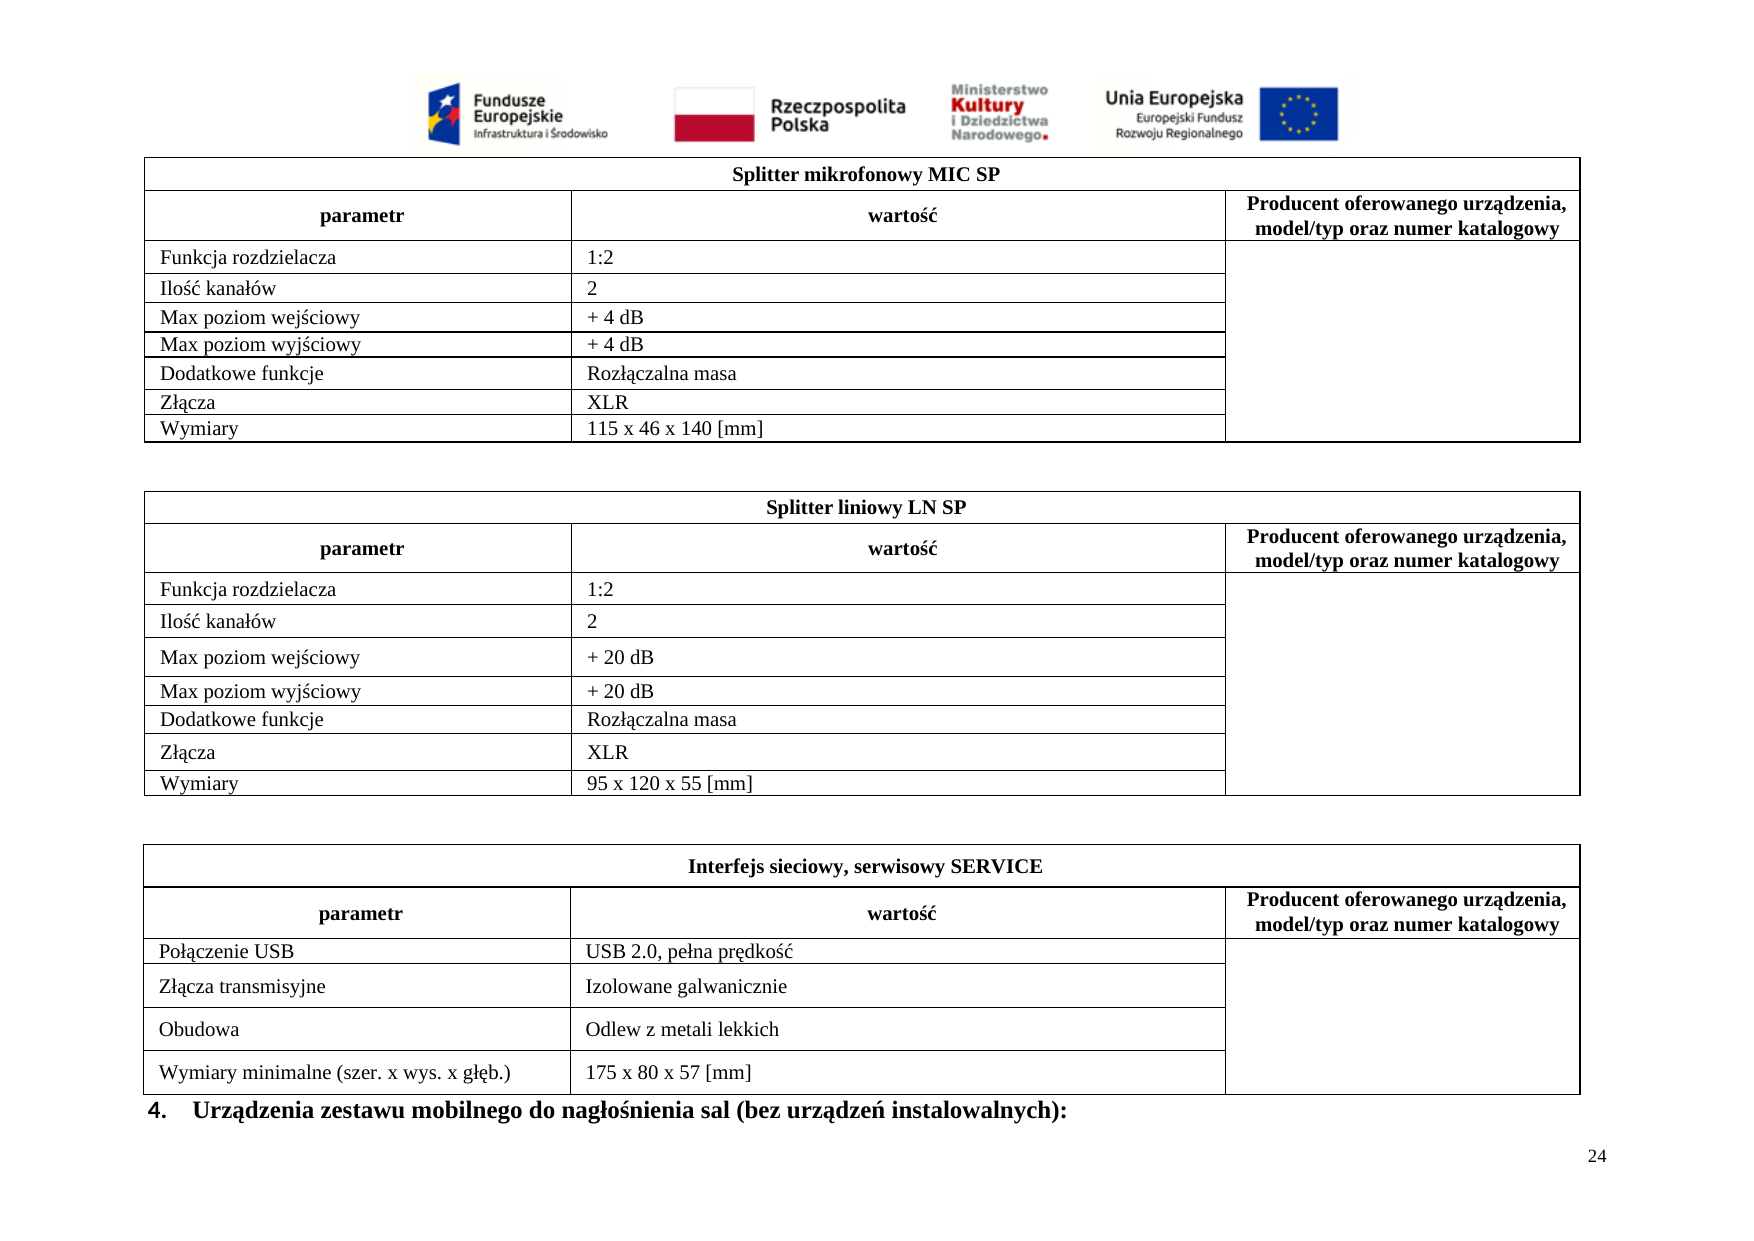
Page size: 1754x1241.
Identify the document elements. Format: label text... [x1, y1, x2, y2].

table_cell + 4 dB [572, 303, 1225, 331]
table_cell Wymiary [145, 415, 571, 441]
table_cell 1:2 [572, 241, 1225, 273]
table_cell Złącza [145, 390, 571, 414]
table_header Splitter liniowy LN SP [145, 492, 1579, 523]
table_cell Połączenie USB [144, 939, 570, 963]
table_cell Złącza transmisyjne [144, 964, 570, 1007]
table_cell Odlew z metali lekkich [571, 1008, 1225, 1050]
table_cell wartość [572, 191, 1225, 239]
table_cell parametr [144, 888, 570, 938]
table_cell XLR [572, 734, 1225, 770]
table_cell USB 2.0, pełna prędkość [571, 939, 1225, 963]
table_header Interfejs sieciowy, serwisowy SERVICE [144, 845, 1579, 886]
table_cell + 20 dB [572, 638, 1225, 676]
table_cell 175 x 80 x 57 [mm] [571, 1051, 1225, 1093]
table_cell Rozłączalna masa [572, 706, 1225, 733]
table_cell [1226, 241, 1579, 441]
table_header Splitter mikrofonowy MIC SP [145, 158, 1579, 190]
table_cell Producent oferowanego urządzenia, model/typ oraz numer katalogowy [1226, 191, 1579, 239]
table_cell 2 [572, 605, 1225, 637]
table_cell wartość [571, 888, 1225, 938]
table_cell Max poziom wejściowy [145, 303, 571, 331]
table_cell parametr [145, 191, 571, 239]
table_cell Funkcja rozdzielacza [145, 573, 571, 604]
table_cell + 4 dB [572, 333, 1225, 356]
table_cell 1:2 [572, 573, 1225, 604]
table_cell Dodatkowe funkcje [145, 358, 571, 389]
table_cell Dodatkowe funkcje [145, 706, 571, 733]
table_cell Wymiary [145, 771, 571, 795]
table_cell Ilość kanałów [145, 605, 571, 637]
table_cell 115 x 46 x 140 [mm] [572, 415, 1225, 441]
table_cell parametr [145, 524, 571, 572]
table_cell Max poziom wyjściowy [145, 677, 571, 705]
table_cell 95 x 120 x 55 [mm] [572, 771, 1225, 795]
table_cell Obudowa [144, 1008, 570, 1050]
table_cell Max poziom wyjściowy [145, 333, 571, 356]
table_cell Producent oferowanego urządzenia, model/typ oraz numer katalogowy [1226, 524, 1579, 572]
table_cell Wymiary minimalne (szer. x wys. x głęb.) [144, 1051, 570, 1093]
table_cell Producent oferowanego urządzenia, model/typ oraz numer katalogowy [1226, 888, 1579, 938]
table_cell Izolowane galwanicznie [571, 964, 1225, 1007]
list Urządzenia zestawu mobilnego do nagłośnienia sal (bez urządzeń instalowalnych): [148, 1094, 1606, 1125]
table_cell [1226, 939, 1579, 1093]
table_cell Max poziom wejściowy [145, 638, 571, 676]
table_cell Funkcja rozdzielacza [145, 241, 571, 273]
picture [408, 73, 1354, 157]
table_cell [1226, 573, 1579, 795]
table_cell Rozłączalna masa [572, 358, 1225, 389]
table_cell XLR [572, 390, 1225, 414]
table_cell wartość [572, 524, 1225, 572]
table_cell Złącza [145, 734, 571, 770]
table_cell Ilość kanałów [145, 274, 571, 302]
table_cell + 20 dB [572, 677, 1225, 705]
table_cell 2 [572, 274, 1225, 302]
